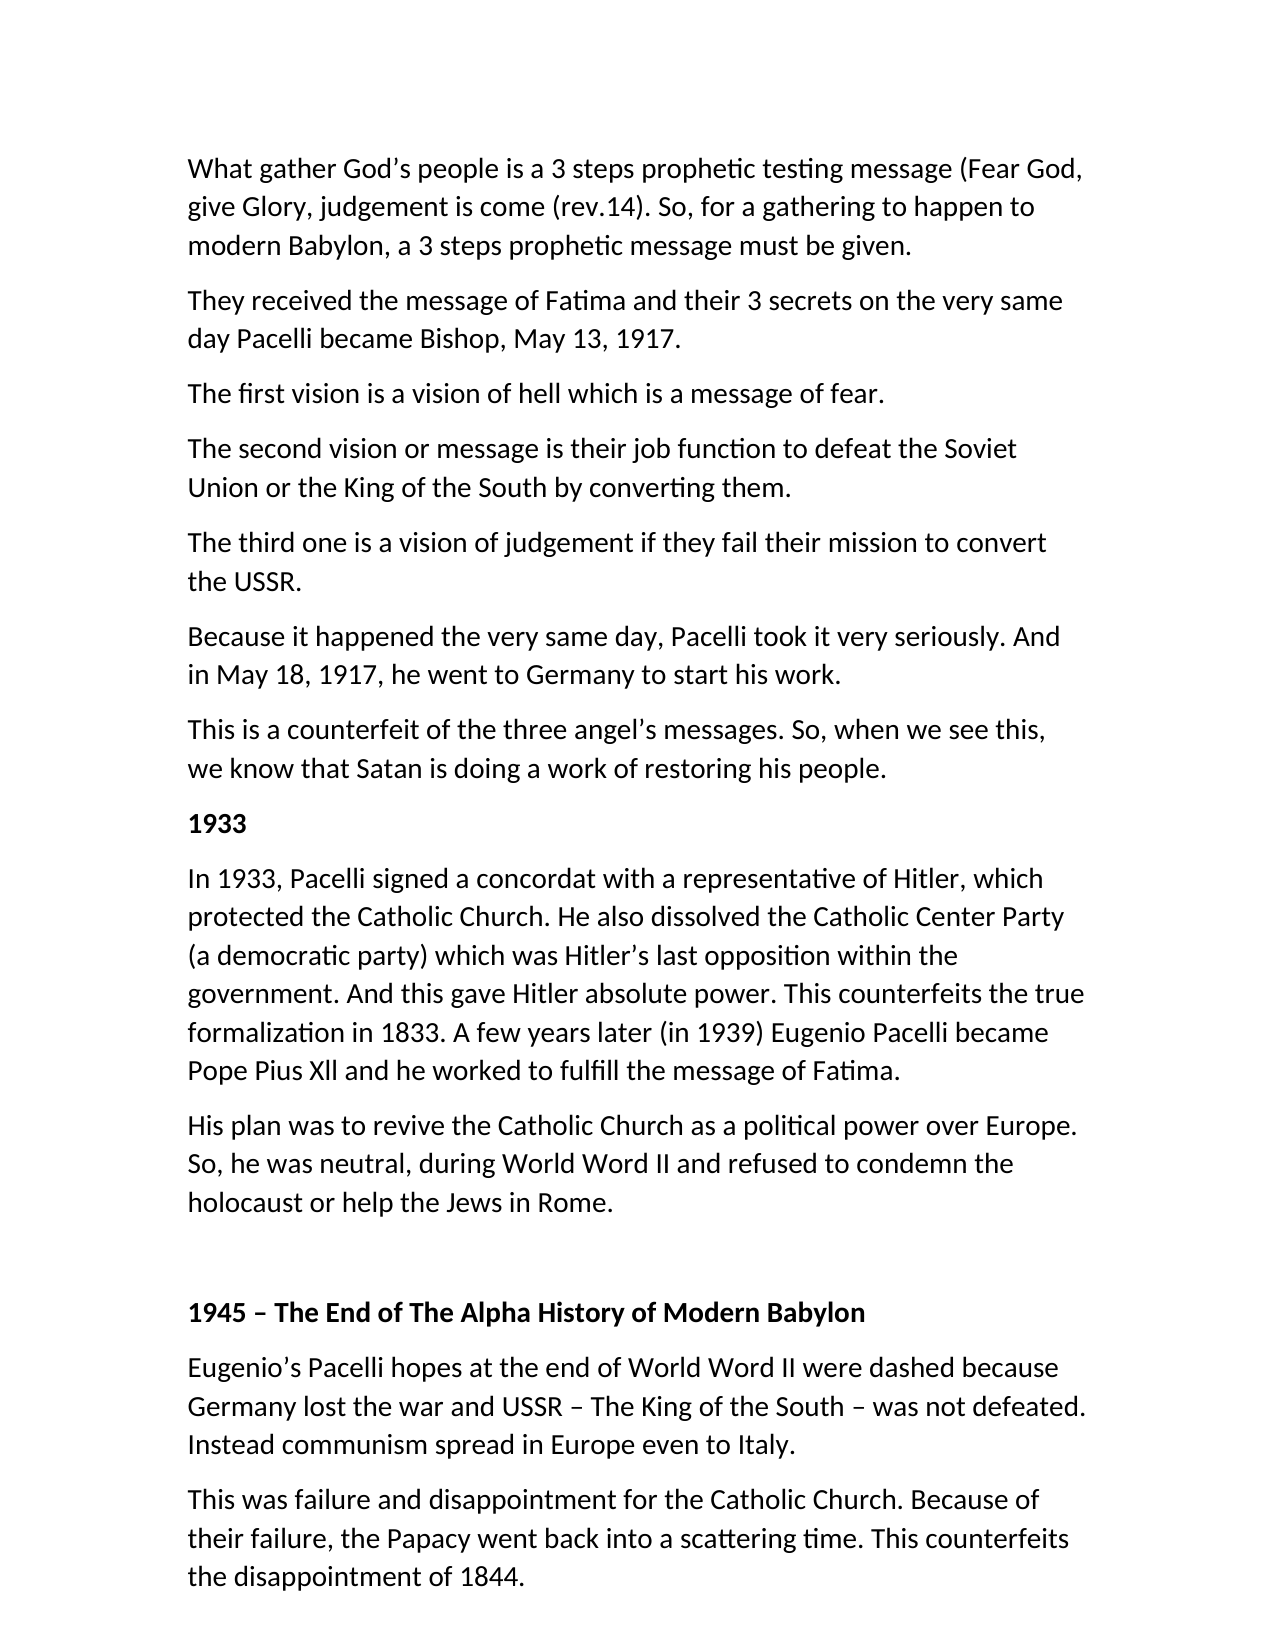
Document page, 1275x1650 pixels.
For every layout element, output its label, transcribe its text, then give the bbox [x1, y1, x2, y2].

text This is a counterfeit of the three angel’s messages. So, when we see this, we know that Satan is doing a work of restoring his people. [187, 711, 1087, 785]
text In 1933, Pacelli signed a concordat with a representative of Hitler, which protected the Catholic Church. He also dissolved the Catholic Center Party (a democratic party) which was Hitler’s last opposition within the government. And this gave Hitler absolute power. This counterfeits the true formalization in 1833. A few years later (in 1939) Eugenio Pacelli became Pope Pius Xll and he worked to fulfill the message of Fatima. [187, 860, 1087, 1088]
text Because it happened the very same day, Pacelli took it very seriously. And in May 18, 1917, he went to Germany to start his work. [187, 618, 1087, 692]
text Eugenio’s Pacelli hopes at the end of World Word II were dashed because Germany lost the war and USSR – The King of the South – was not defeated. Instead communism spread in Europe even to Italy. [187, 1349, 1087, 1462]
text 1933 [187, 805, 1087, 840]
text What gather God’s people is a 3 steps prophetic testing message (Fear God, give Glory, judgement is come (rev.14). So, for a gathering to happen to modern Babylon, a 3 steps prophetic message must be given. [187, 150, 1087, 262]
text His plan was to revive the Catholic Church as a political power over Europe. So, he was neutral, during World Word II and refused to condemn the holocaust or help the Jews in Rome. [187, 1107, 1087, 1220]
text This was failure and disappointment for the Catholic Church. Because of their failure, the Papacy went back into a scattering time. This counterfeits the disappointment of 1844. [187, 1481, 1087, 1594]
text 1945 – The End of The Alpha History of Modern Babylon [187, 1294, 1087, 1330]
text The second vision or message is their job function to defeat the Soviet Union or the King of the South by converting them. [187, 431, 1087, 505]
text The first vision is a vision of hell which is a message of fear. [187, 376, 1087, 411]
text They received the message of Fatima and their 3 secrets on the very same day Pacelli became Bishop, May 13, 1917. [187, 282, 1087, 356]
text The third one is a vision of judgement if they fail their mission to convert the USSR. [187, 524, 1087, 598]
